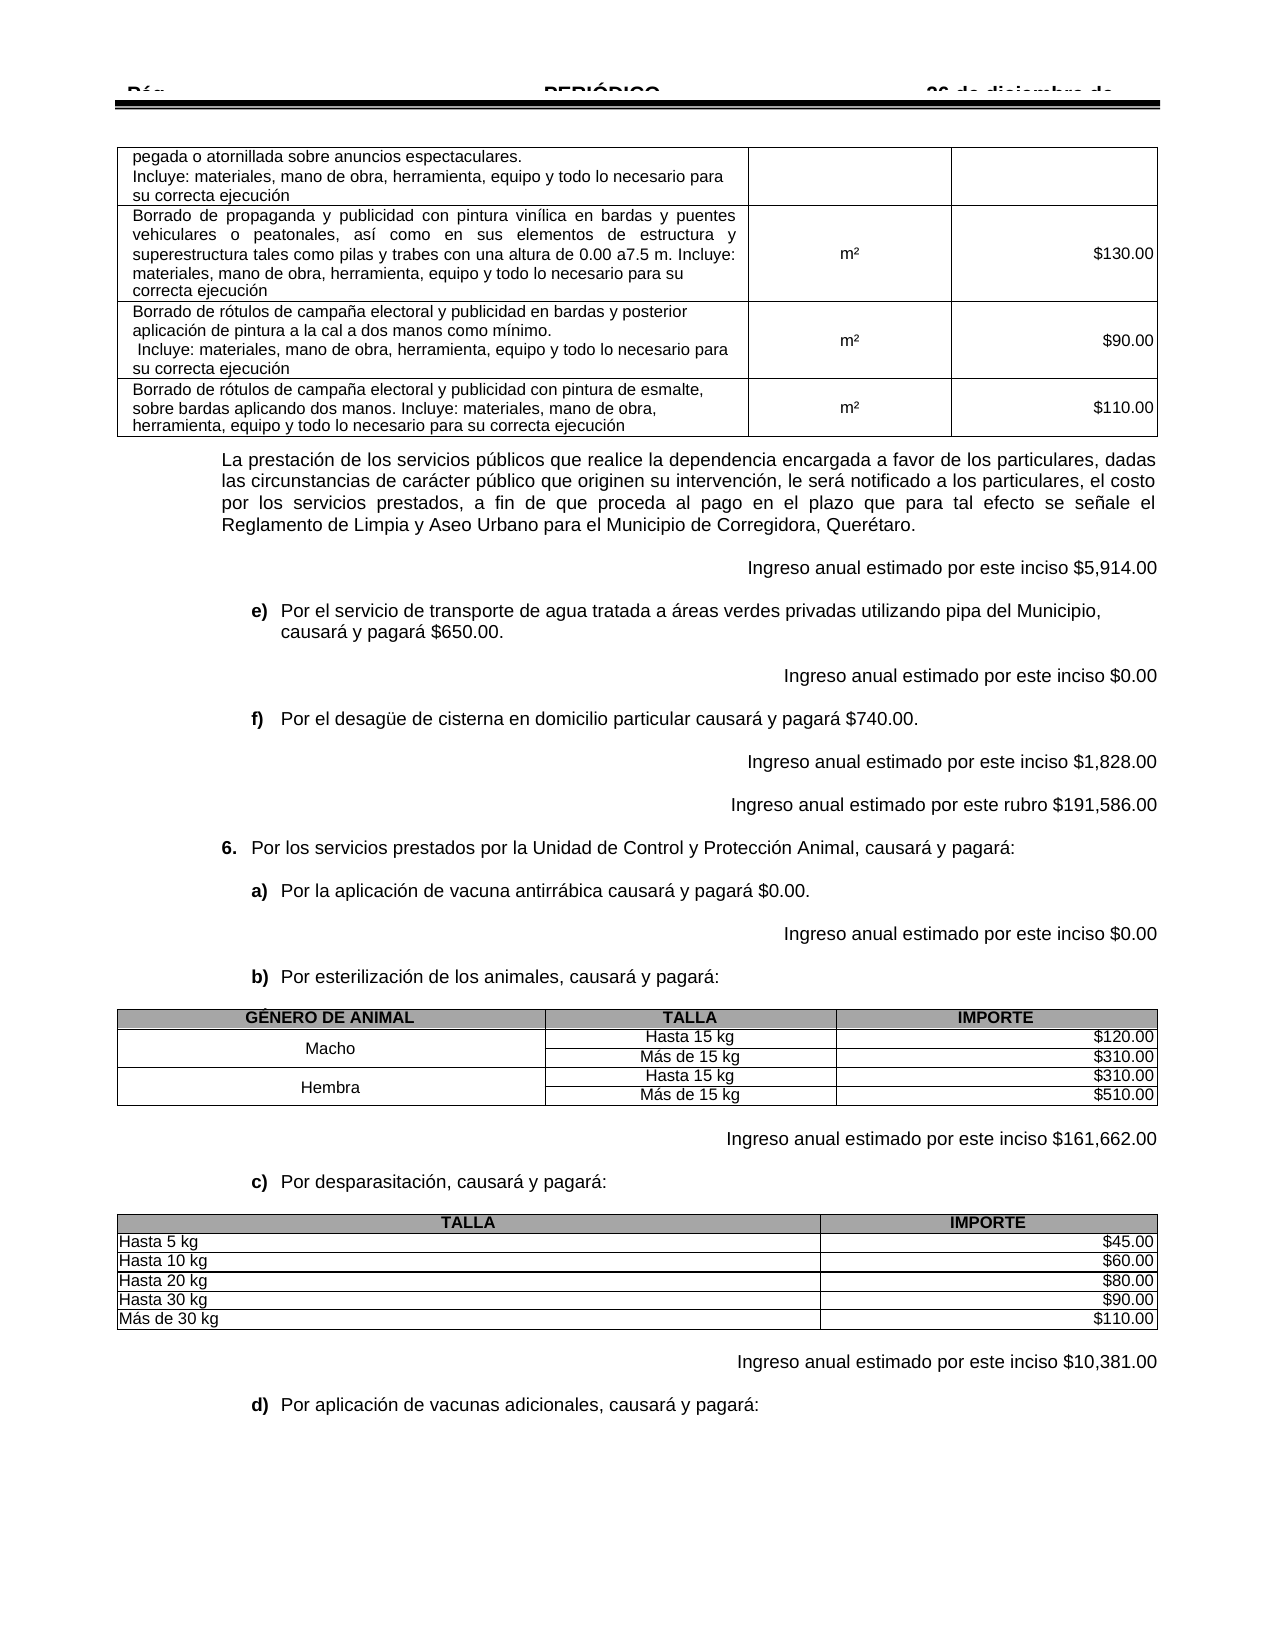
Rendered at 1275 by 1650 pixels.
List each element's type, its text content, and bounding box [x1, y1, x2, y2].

list Por la aplicación de vacuna antirrábica causará y pagará $0.00. [251, 880, 1183, 901]
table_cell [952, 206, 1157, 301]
text Ingreso anual estimado por este inciso $5,914.00 [96, 557, 1157, 578]
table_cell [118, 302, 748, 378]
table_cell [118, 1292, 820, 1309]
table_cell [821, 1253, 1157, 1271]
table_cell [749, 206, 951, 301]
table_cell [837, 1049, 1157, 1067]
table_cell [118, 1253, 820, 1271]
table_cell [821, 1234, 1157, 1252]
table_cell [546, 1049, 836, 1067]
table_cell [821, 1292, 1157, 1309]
text Ingreso anual estimado por este inciso $10,381.00 [96, 1351, 1157, 1373]
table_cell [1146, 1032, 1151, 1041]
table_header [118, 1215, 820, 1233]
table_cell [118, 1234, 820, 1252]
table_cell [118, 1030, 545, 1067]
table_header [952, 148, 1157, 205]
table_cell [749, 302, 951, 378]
list Por los servicios prestados por la Unidad de Control y Protección Animal, causará y pagará: [221, 837, 1183, 858]
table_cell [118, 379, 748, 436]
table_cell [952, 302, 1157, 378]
text Ingreso anual estimado por este inciso $0.00 [96, 923, 1157, 944]
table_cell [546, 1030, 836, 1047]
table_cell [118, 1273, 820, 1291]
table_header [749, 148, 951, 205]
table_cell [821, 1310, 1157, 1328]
list Por desparasitación, causará y pagará: [251, 1171, 1183, 1192]
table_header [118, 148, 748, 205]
text Ingreso anual estimado por este inciso $1,828.00 Ingreso anual estimado por este rubro $191,586.00 [731, 751, 1159, 815]
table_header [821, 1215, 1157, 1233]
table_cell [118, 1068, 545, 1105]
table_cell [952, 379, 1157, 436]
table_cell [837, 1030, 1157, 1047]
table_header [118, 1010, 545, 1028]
text La prestación de los servicios públicos que realice la dependencia encargada a favor de los particulares, dadas las circunstancias de carácter público que originen su intervención, le será notificado a los particulares, el costo por los servicios prestados, a fin de que proceda al pago en el plazo que para tal efecto se señale el Reglamento de Limpia y Aseo Urbano para el Municipio de Corregidora, Querétaro. [221, 449, 1157, 535]
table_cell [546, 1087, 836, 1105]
text Ingreso anual estimado por este inciso $0.00 [96, 664, 1157, 686]
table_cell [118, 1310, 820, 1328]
list Por esterilización de los animales, causará y pagará: [251, 966, 1183, 987]
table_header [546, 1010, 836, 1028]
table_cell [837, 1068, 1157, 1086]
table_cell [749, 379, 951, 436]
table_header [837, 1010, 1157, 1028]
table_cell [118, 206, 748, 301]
list Por el desagüe de cisterna en domicilio particular causará y pagará $740.00. [251, 708, 1183, 729]
text Ingreso anual estimado por este inciso $161,662.00 [96, 1127, 1157, 1149]
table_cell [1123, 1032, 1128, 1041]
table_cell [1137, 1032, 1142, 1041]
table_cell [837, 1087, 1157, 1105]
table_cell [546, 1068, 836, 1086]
list Por aplicación de vacunas adicionales, causará y pagará: [251, 1394, 1183, 1416]
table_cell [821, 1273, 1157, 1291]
list Por el servicio de transporte de agua tratada a áreas verdes privadas utilizando pipa del Municipio, causará y pagará $650.00. [251, 600, 1157, 643]
